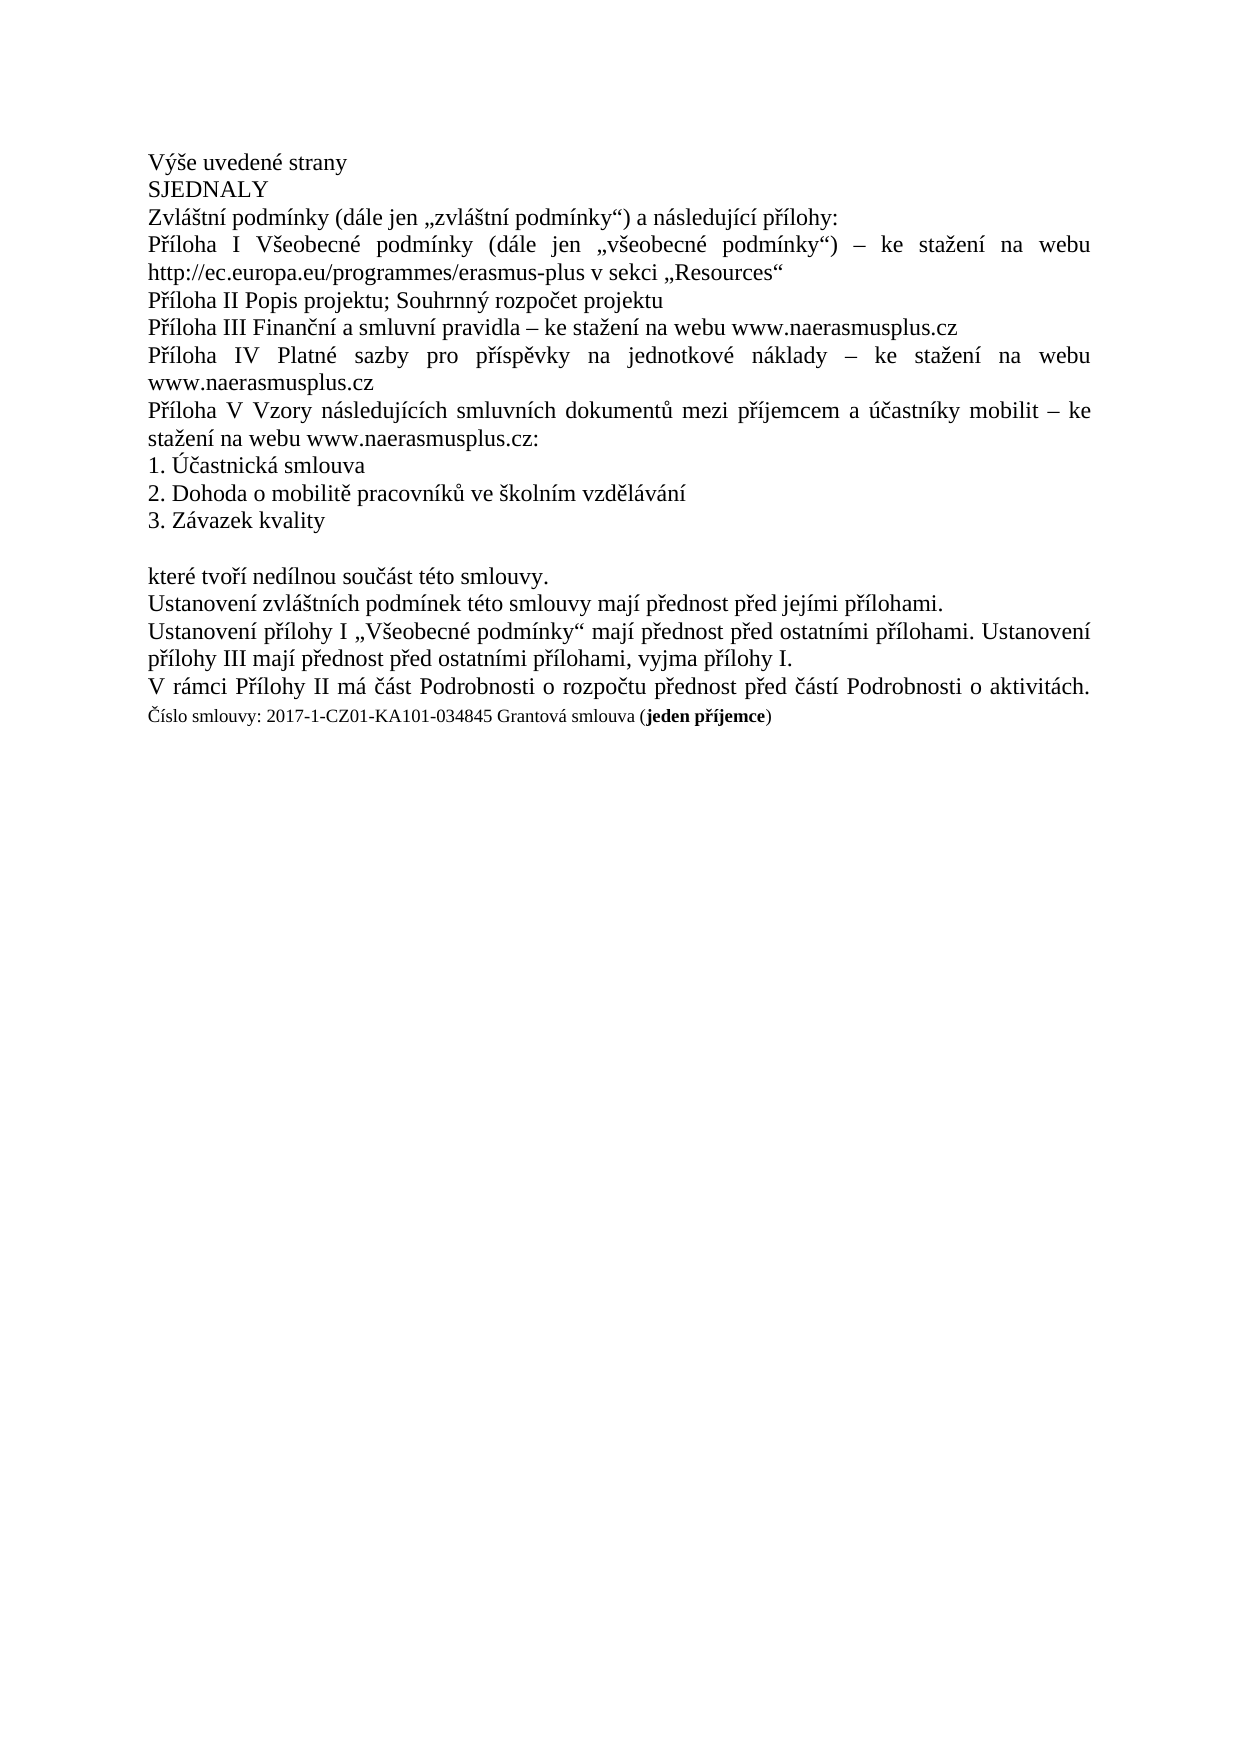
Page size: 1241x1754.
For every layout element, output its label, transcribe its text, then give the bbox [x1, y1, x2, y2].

text 2. Dohoda o mobilitě pracovníků ve školním vzdělávání [148, 479, 1093, 506]
text 3. Závazek kvality [148, 506, 1093, 534]
text 1. Účastnická smlouva [148, 451, 1093, 479]
text Zvláštní podmínky (dále jen „zvláštní podmínky“) a následující přílohy: [148, 203, 1093, 230]
text Příloha I Všeobecné podmínky (dále jen „všeobecné podmínky“) – ke stažení na webu http://ec.europa.eu/programmes/erasmus-plus v sekci „Resources“ [148, 230, 1093, 286]
text Výše uvedené strany [148, 148, 1093, 175]
text Příloha IV Platné sazby pro příspěvky na jednotkové náklady – ke stažení na webu www.naerasmusplus.cz [148, 341, 1093, 396]
text SJEDNALY [148, 175, 1093, 203]
text Příloha V Vzory následujících smluvních dokumentů mezi příjemcem a účastníky mobilit – ke stažení na webu www.naerasmusplus.cz: [148, 396, 1093, 451]
text Ustanovení zvláštních podmínek této smlouvy mají přednost před jejími přílohami. [148, 589, 1093, 617]
text Ustanovení přílohy I „Všeobecné podmínky“ mají přednost před ostatními přílohami. Ustanovení přílohy III mají přednost před ostatními přílohami, vyjma přílohy I. [148, 617, 1093, 672]
text které tvoří nedílnou součást této smlouvy. [148, 562, 1093, 589]
text Příloha III Finanční a smluvní pravidla – ke stažení na webu www.naerasmusplus.cz [148, 313, 1093, 341]
text Příloha II Popis projektu; Souhrnný rozpočet projektu [148, 286, 1093, 313]
text V rámci Přílohy II má část Podrobnosti o rozpočtu přednost před částí Podrobnosti o aktivitách. Číslo smlouvy: 2017-1-CZ01-KA101-034845 Grantová smlouva (jeden příjemce) [148, 672, 1093, 727]
